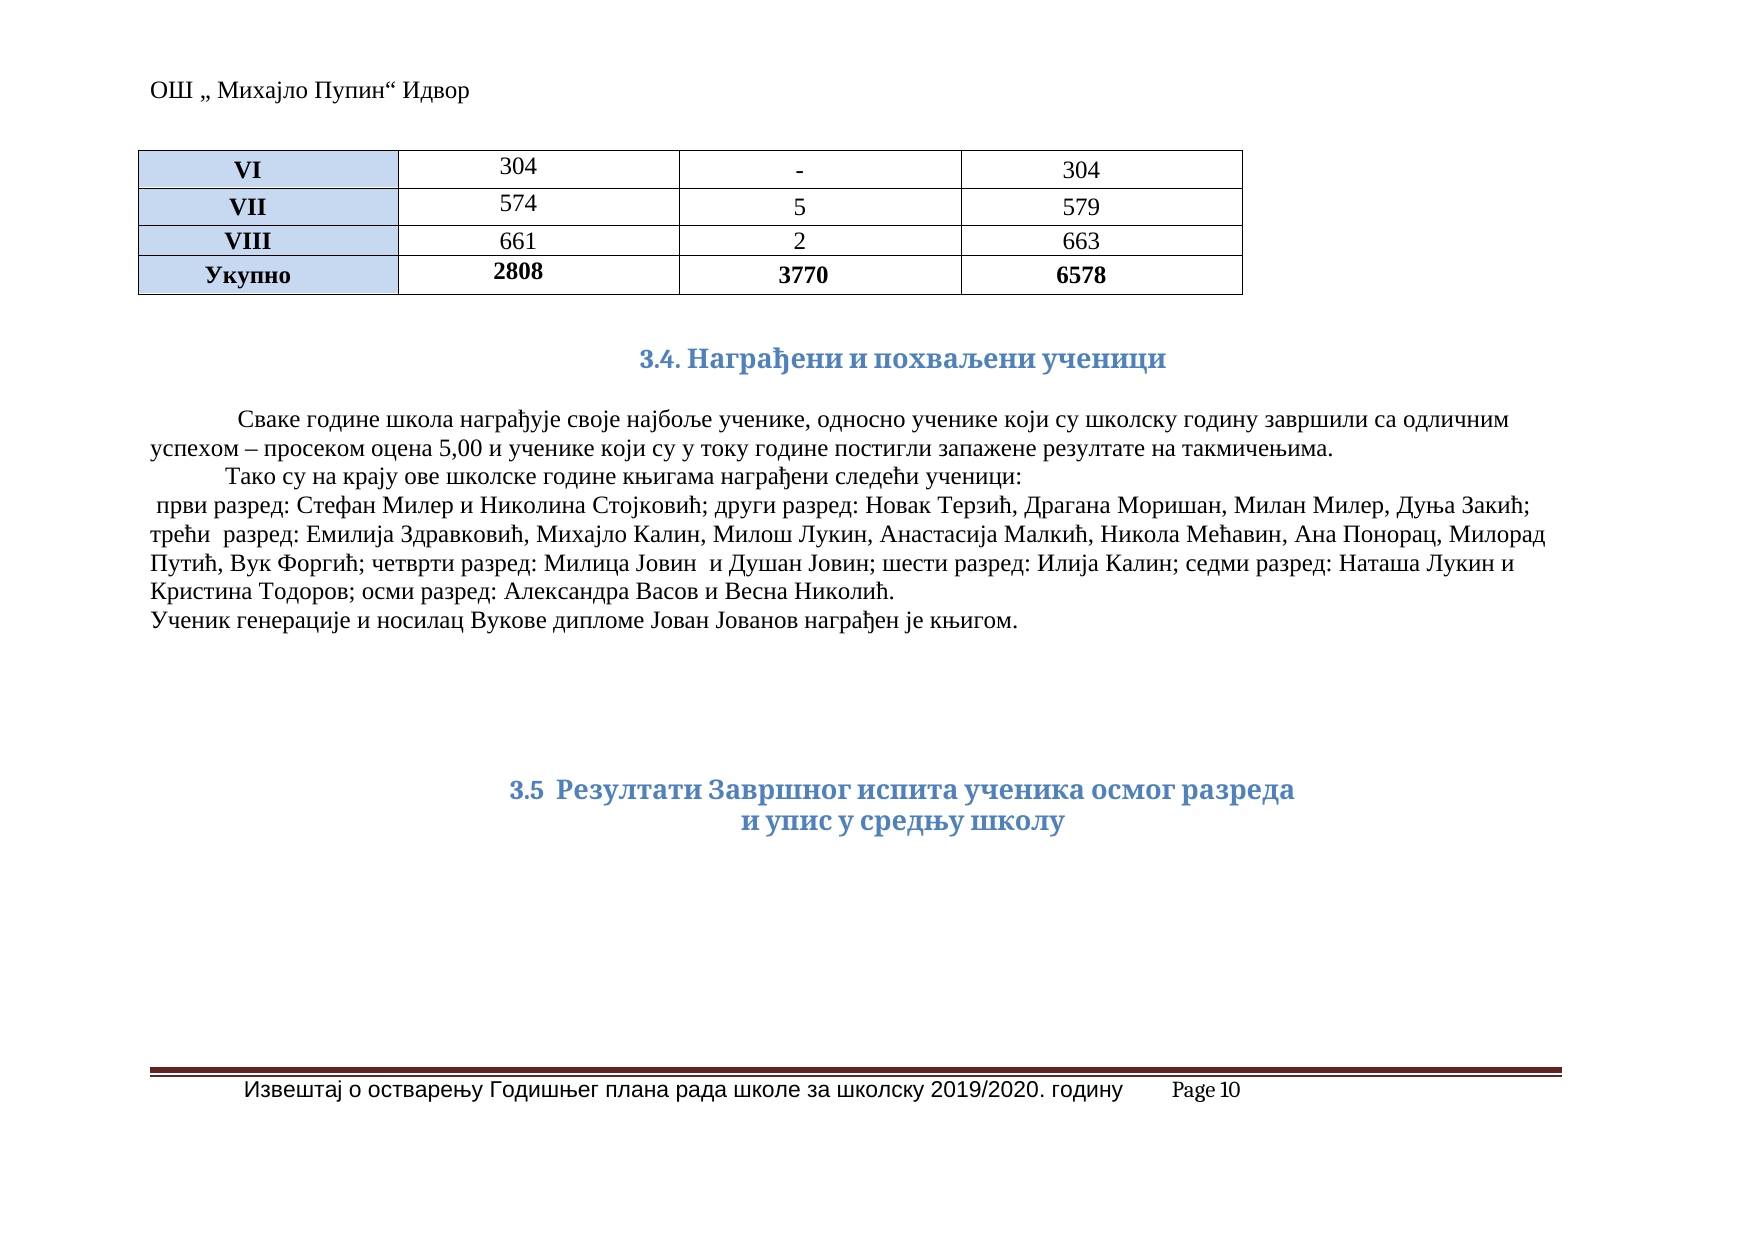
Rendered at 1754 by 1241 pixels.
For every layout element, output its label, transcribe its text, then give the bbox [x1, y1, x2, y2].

table_cell VI [139, 151, 398, 187]
subtitle и упис у средњу школу [150, 806, 1562, 838]
table_cell 6578 [962, 256, 1242, 293]
text први разред: Стефан Милер и Николина Стојковић; други разред: Новак Терзић, Драгана Моришан, Милан Милер, Дуња Закић; трећи разред: Емилија Здравковић, Михајло Калин, Милош Лукин, Анастасија Малкић, Никола Мећавин, Ана Понорац, Милорад Путић, Вук Форгић; четврти разред: Милица Јовин и Душан Јовин; шести разред: Илија Калин; седми разред: Наташа Лукин и Кристина Тодоров; осми разред: Александра Васов и Весна Николић. [150, 490, 1562, 605]
table_cell 304 [399, 151, 679, 187]
table_cell 579 [962, 189, 1242, 225]
table_cell 5 [680, 189, 961, 225]
table_cell VII [139, 189, 398, 225]
table_cell VIII [139, 226, 398, 255]
table_cell 304 [962, 151, 1242, 187]
table_cell 661 [399, 226, 679, 255]
text Сваке године школа награђује своје најбоље ученике, односно ученике који су школску годину завршили са одличним успехом – просеком оцена 5,00 и ученике који су у току године постигли запажене резултате на такмичењима. [150, 404, 1562, 461]
table_cell 3770 [680, 256, 961, 293]
table_cell 574 [399, 189, 679, 225]
table_cell 2808 [399, 256, 679, 293]
subtitle 3.4. Награђени и похваљени ученици [150, 344, 1562, 375]
table_cell 2 [680, 226, 961, 255]
table_cell - [680, 151, 961, 187]
subtitle 3.5 Резултати Завршног испита ученика осмог разреда [150, 775, 1562, 806]
table_cell 663 [962, 226, 1242, 255]
table_cell Укупно [139, 256, 398, 293]
text Ученик генерације и носилац Вукове дипломе Јован Јованов награђен је књигом. [150, 605, 1562, 634]
text Тако су на крају oве школске године књигама награђени следећи ученици: [150, 461, 1562, 490]
